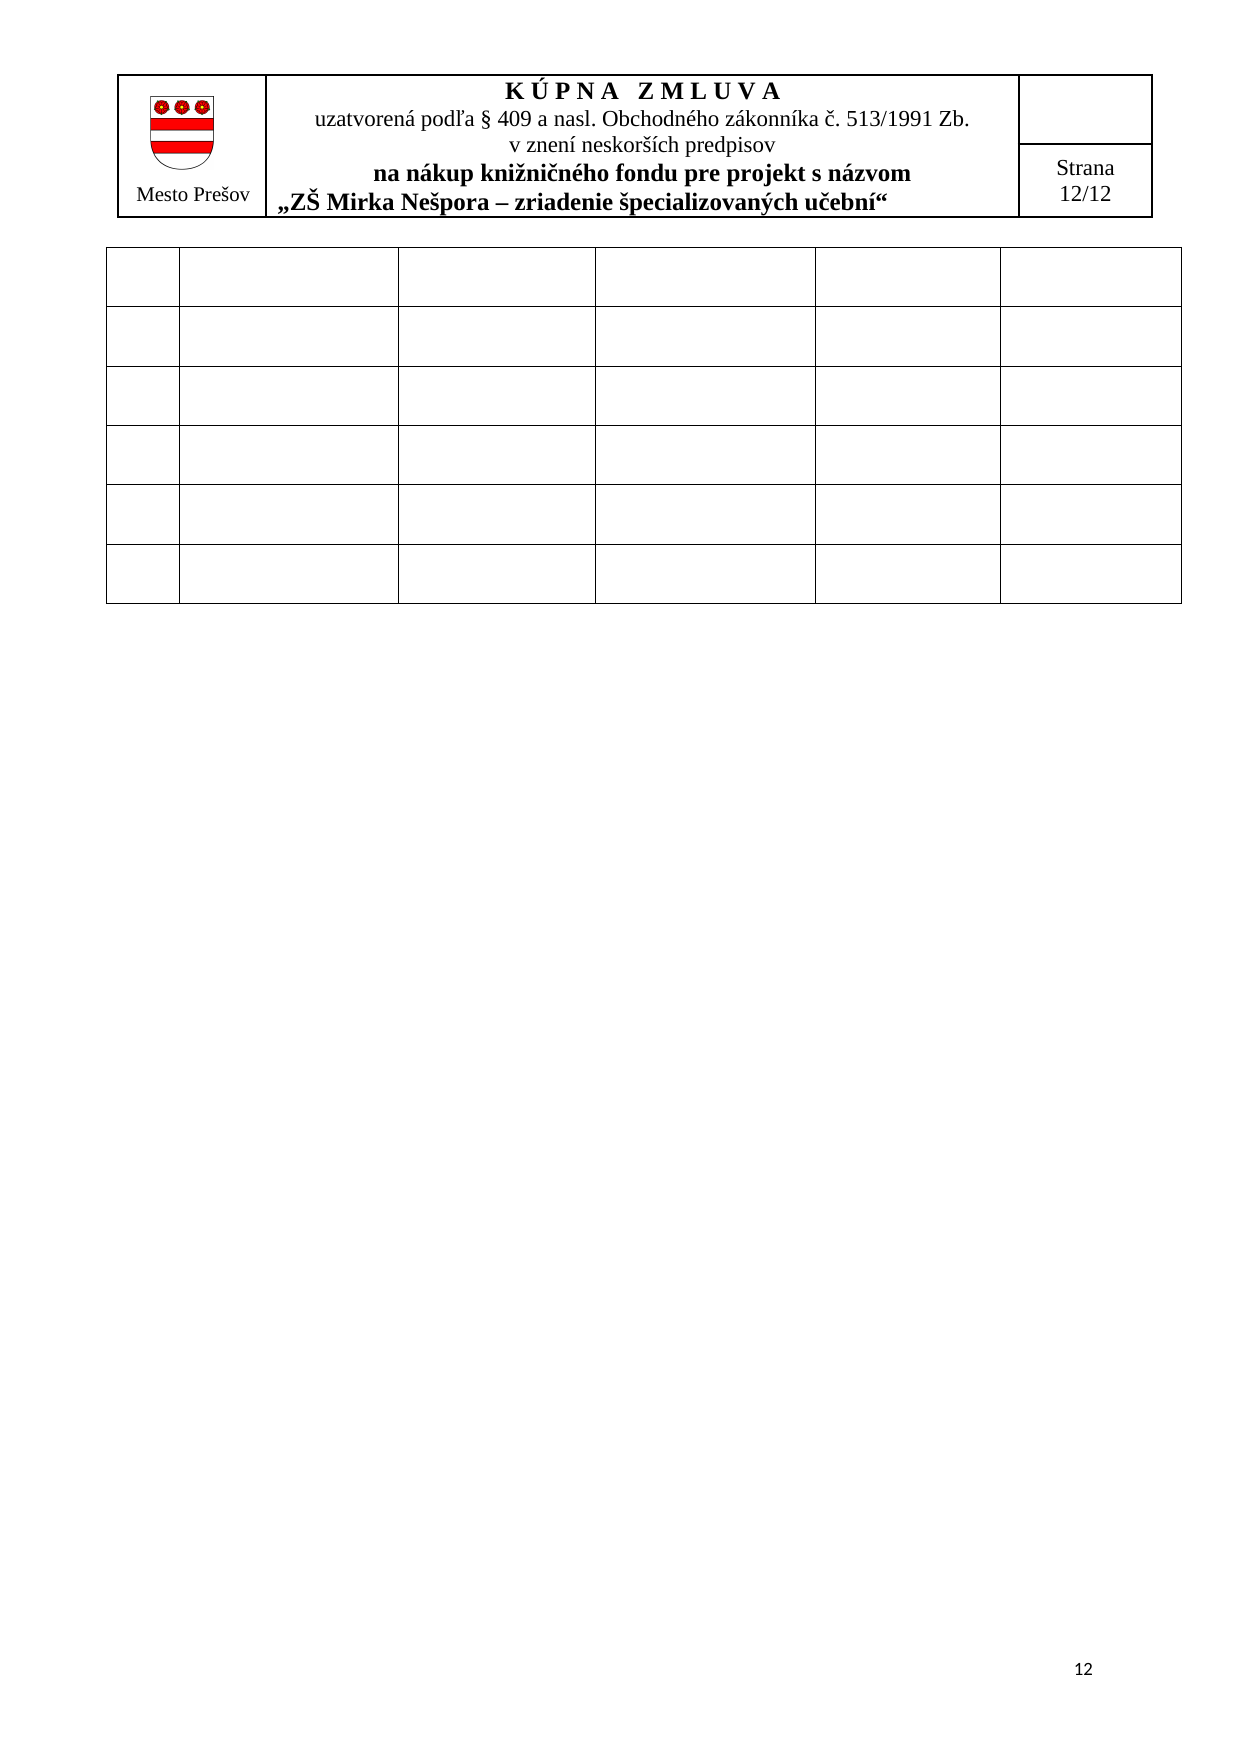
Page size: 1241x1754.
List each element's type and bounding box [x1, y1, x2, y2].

table_cell [399, 248, 595, 306]
table_cell [596, 485, 815, 544]
table_cell [107, 426, 179, 484]
table_cell [596, 426, 815, 484]
table_cell [107, 545, 179, 603]
table_cell [399, 545, 595, 603]
table_cell [596, 248, 815, 306]
table_cell [816, 485, 1000, 544]
table_cell [1001, 307, 1181, 366]
table_cell [107, 367, 179, 425]
table_cell [399, 426, 595, 484]
table_cell [107, 307, 179, 366]
table_cell [816, 307, 1000, 366]
table_cell [107, 485, 179, 544]
table_cell [816, 248, 1000, 306]
table_cell [180, 426, 398, 484]
table_cell [399, 485, 595, 544]
table_cell [180, 545, 398, 603]
table_cell [399, 307, 595, 366]
table_cell [180, 307, 398, 366]
table_cell [1001, 485, 1181, 544]
table_cell [816, 426, 1000, 484]
table_cell [1001, 367, 1181, 425]
table_cell [816, 545, 1000, 603]
table_cell [107, 248, 179, 306]
table_cell [1001, 248, 1181, 306]
table_cell [596, 307, 815, 366]
table_cell [399, 367, 595, 425]
table_cell [180, 485, 398, 544]
picture [150, 96, 214, 170]
table_cell [180, 248, 398, 306]
table_cell [816, 367, 1000, 425]
table_cell [1001, 545, 1181, 603]
table_cell [1001, 426, 1181, 484]
table_cell [596, 367, 815, 425]
table_cell [180, 367, 398, 425]
table_cell [596, 545, 815, 603]
